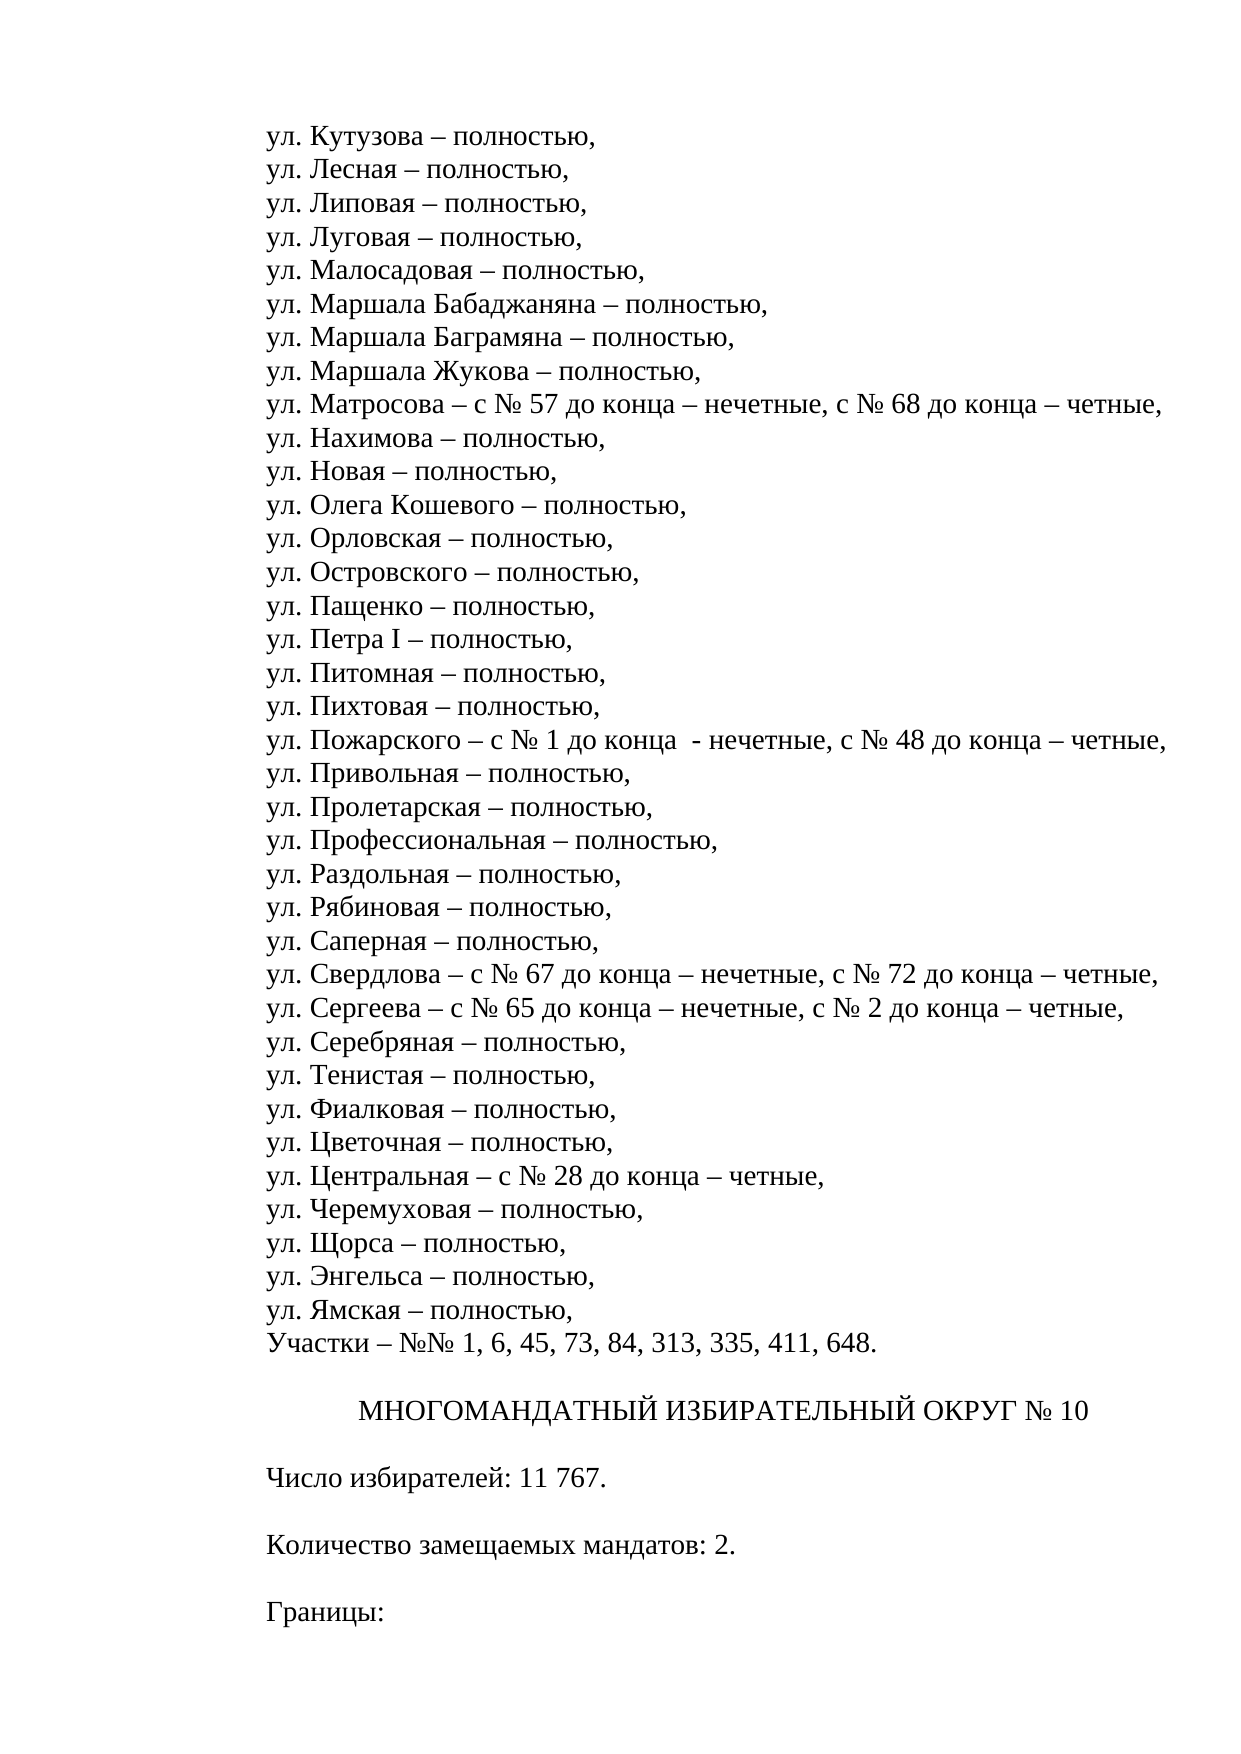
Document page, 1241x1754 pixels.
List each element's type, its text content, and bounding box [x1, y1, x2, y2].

text ул. Маршала Баграмяна – полностью, [207, 319, 1181, 353]
text ул. Пожарского – с № 1 до конца - нечетные, с № 48 до конца – четные, [207, 722, 1181, 755]
text ул. Сергеева – с № 65 до конца – нечетные, с № 2 до конца – четные, [207, 990, 1181, 1024]
text ул. Маршала Жукова – полностью, [207, 353, 1181, 386]
text ул. Матросова – с № 57 до конца – нечетные, с № 68 до конца – четные, [207, 386, 1181, 420]
text ул. Профессиональная – полностью, [207, 822, 1181, 856]
text ул. Пащенко – полностью, [207, 588, 1181, 621]
text ул. Пихтовая – полностью, [207, 688, 1181, 722]
text ул. Кутузова – полностью, [207, 118, 1181, 152]
text ул. Луговая – полностью, [207, 219, 1181, 252]
text ул. Свердлова – с № 67 до конца – нечетные, с № 72 до конца – четные, [207, 957, 1181, 990]
text ул. Лесная – полностью, [207, 152, 1181, 185]
text ул. Ямская – полностью, [207, 1292, 1181, 1326]
text ул. Малосадовая – полностью, [207, 252, 1181, 286]
text Границы: [207, 1594, 1181, 1627]
text Участки – №№ 1, 6, 45, 73, 84, 313, 335, 411, 648. [207, 1326, 1181, 1359]
text ул. Энгельса – полностью, [207, 1258, 1181, 1292]
text ул. Маршала Бабаджаняна – полностью, [207, 286, 1181, 319]
text ул. Пролетарская – полностью, [207, 789, 1181, 822]
text ул. Тенистая – полностью, [207, 1057, 1181, 1091]
text ул. Саперная – полностью, [207, 923, 1181, 957]
text ул. Островского – полностью, [207, 554, 1181, 588]
text ул. Центральная – с № 28 до конца – четные, [207, 1158, 1181, 1191]
text ул. Рябиновая – полностью, [207, 889, 1181, 923]
text ул. Питомная – полностью, [207, 655, 1181, 688]
text ул. Новая – полностью, [207, 453, 1181, 487]
text ул. Фиалковая – полностью, [207, 1091, 1181, 1124]
text ул. Серебряная – полностью, [207, 1024, 1181, 1057]
text ул. Орловская – полностью, [207, 521, 1181, 554]
text ул. Олега Кошевого – полностью, [207, 487, 1181, 521]
text ул. Черемуховая – полностью, [207, 1191, 1181, 1225]
text ул. Щорса – полностью, [207, 1225, 1181, 1258]
text ул. Липовая – полностью, [207, 185, 1181, 219]
text Многомандатный избирательный округ № 10 [207, 1393, 1181, 1426]
text ул. Раздольная – полностью, [207, 856, 1181, 889]
text Число избирателей: 11 767. [207, 1460, 1181, 1493]
text Количество замещаемых мандатов: 2. [207, 1527, 1181, 1560]
text ул. Петра I – полностью, [207, 621, 1181, 655]
text ул. Нахимова – полностью, [207, 420, 1181, 453]
text ул. Цветочная – полностью, [207, 1124, 1181, 1158]
text ул. Привольная – полностью, [207, 755, 1181, 789]
